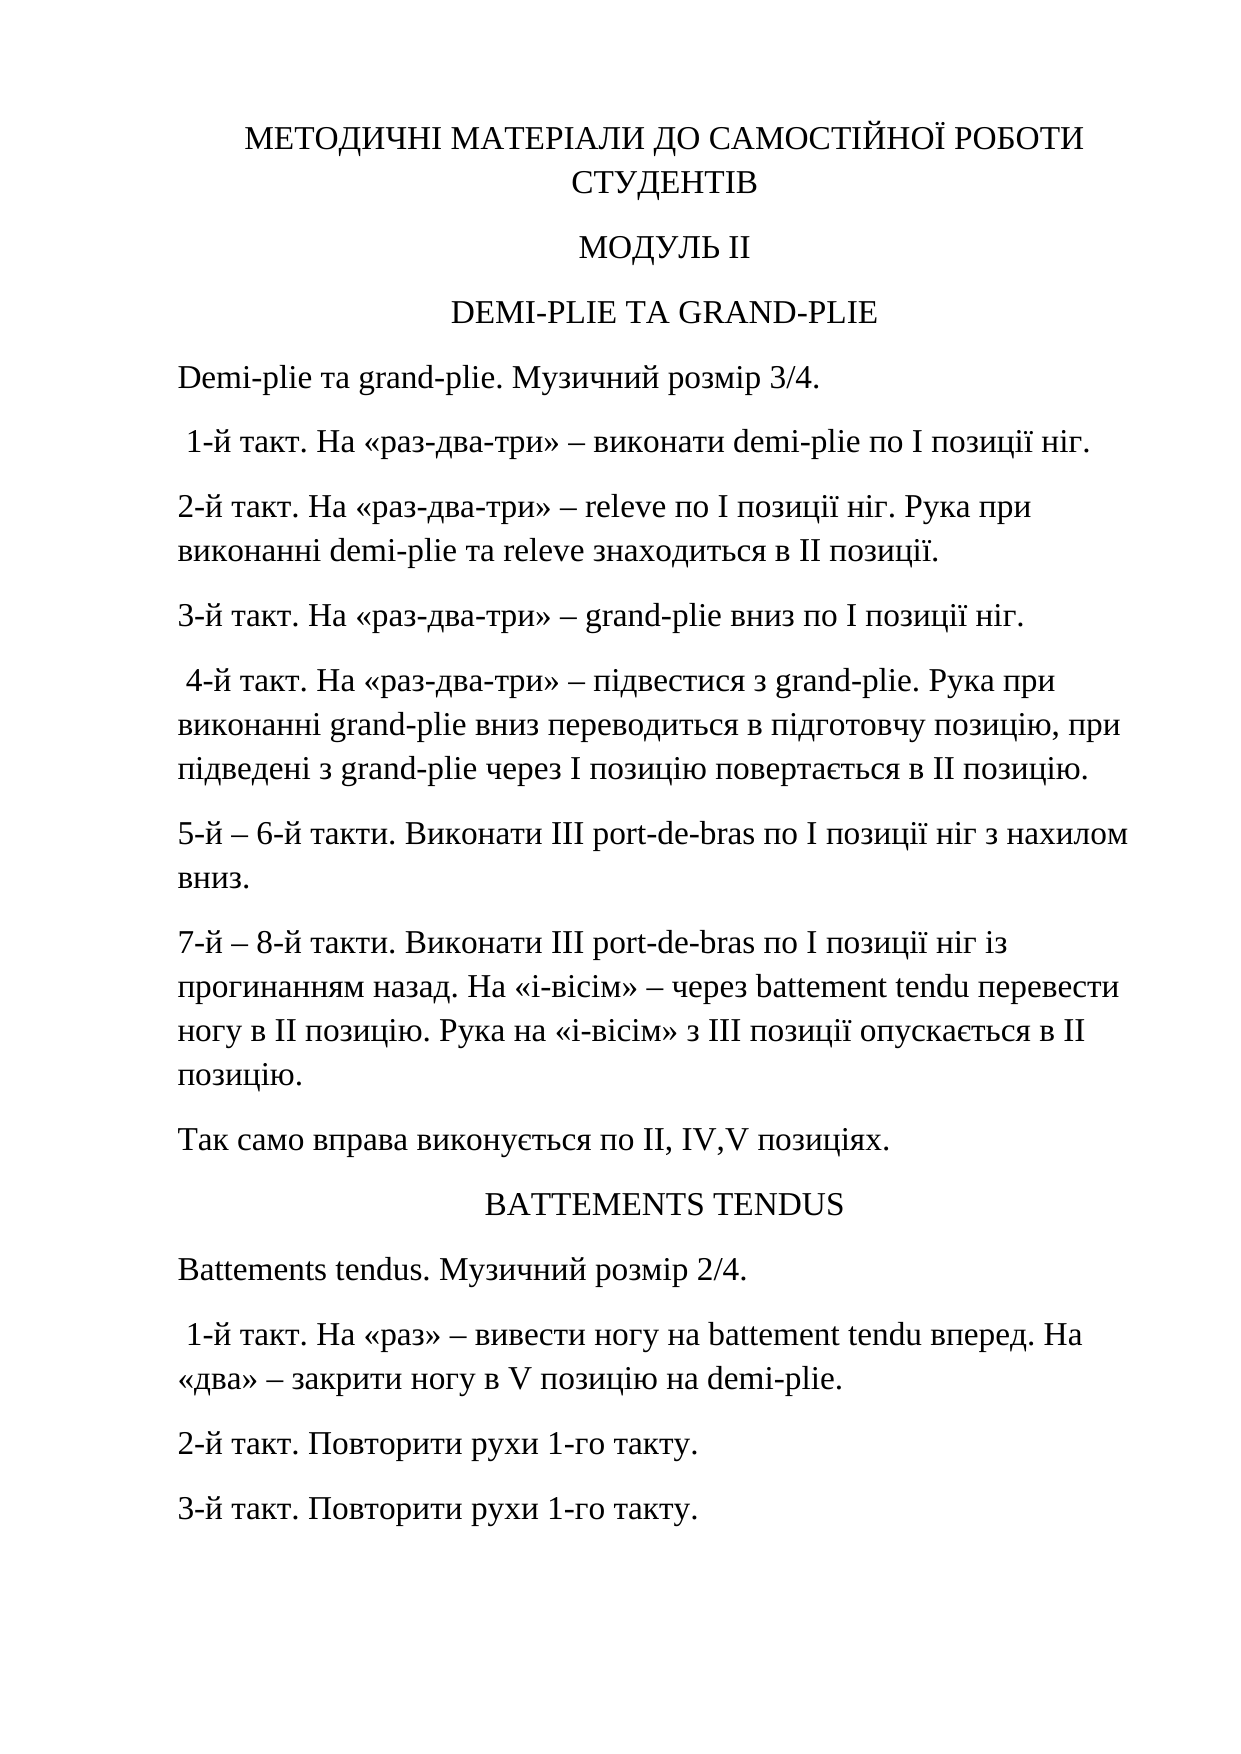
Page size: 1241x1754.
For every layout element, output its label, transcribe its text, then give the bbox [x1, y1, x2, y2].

text 3-й такт. На «раз-два-три» – grand-plie вниз по І позиції ніг. [177, 596, 1152, 634]
text 3-й такт. Повторити рухи 1-го такту. [177, 1488, 1152, 1526]
text 2-й такт. На «раз-два-три» – releve по І позиції ніг. Рука при виконанні demi-plie та releve знаходиться в ІІ позиції. [177, 487, 1152, 569]
text Так само вправа виконується по ІІ, ІV,V позиціях. [177, 1119, 1152, 1158]
text BATTEMENTS TENDUS [177, 1184, 1152, 1223]
text Demi-plie та grand-plie. Музичний розмір 3/4. [177, 357, 1152, 395]
text 7-й – 8-й такти. Виконати ІІІ port-de-bras по І позиції ніг із прогинанням назад. На «і-вісім» – через battement tendu перевести ногу в ІІ позицію. Рука на «і-вісім» з ІІІ позиції опускається в ІІ позицію. [177, 922, 1152, 1093]
text 1-й такт. На «раз-два-три» – виконати demi-plie по І позиції ніг. [177, 422, 1152, 460]
text 2-й такт. Повторити рухи 1-го такту. [177, 1423, 1152, 1462]
text 5-й – 6-й такти. Виконати ІІІ port-de-bras по І позиції ніг з нахилом вниз. [177, 813, 1152, 896]
text Battements tendus. Музичний розмір 2/4. [177, 1249, 1152, 1288]
text МЕТОДИЧНІ МАТЕРІАЛИ ДО САМОСТІЙНОЇ РОБОТИ СТУДЕНТІВ [177, 118, 1152, 201]
text DEMI-PLIE ТА GRAND-PLIE [177, 292, 1152, 330]
text МОДУЛЬ ІІ [177, 227, 1152, 265]
text 4-й такт. На «раз-два-три» – підвестися з grand-plie. Рука при виконанні grand-plie вниз переводиться в підготовчу позицію, при підведені з grand-plie через І позицію повертається в ІІ позицію. [177, 661, 1152, 787]
text 1-й такт. На «раз» – вивести ногу на battement tendu вперед. На «два» – закрити ногу в V позицію на demi-plie. [177, 1314, 1152, 1397]
